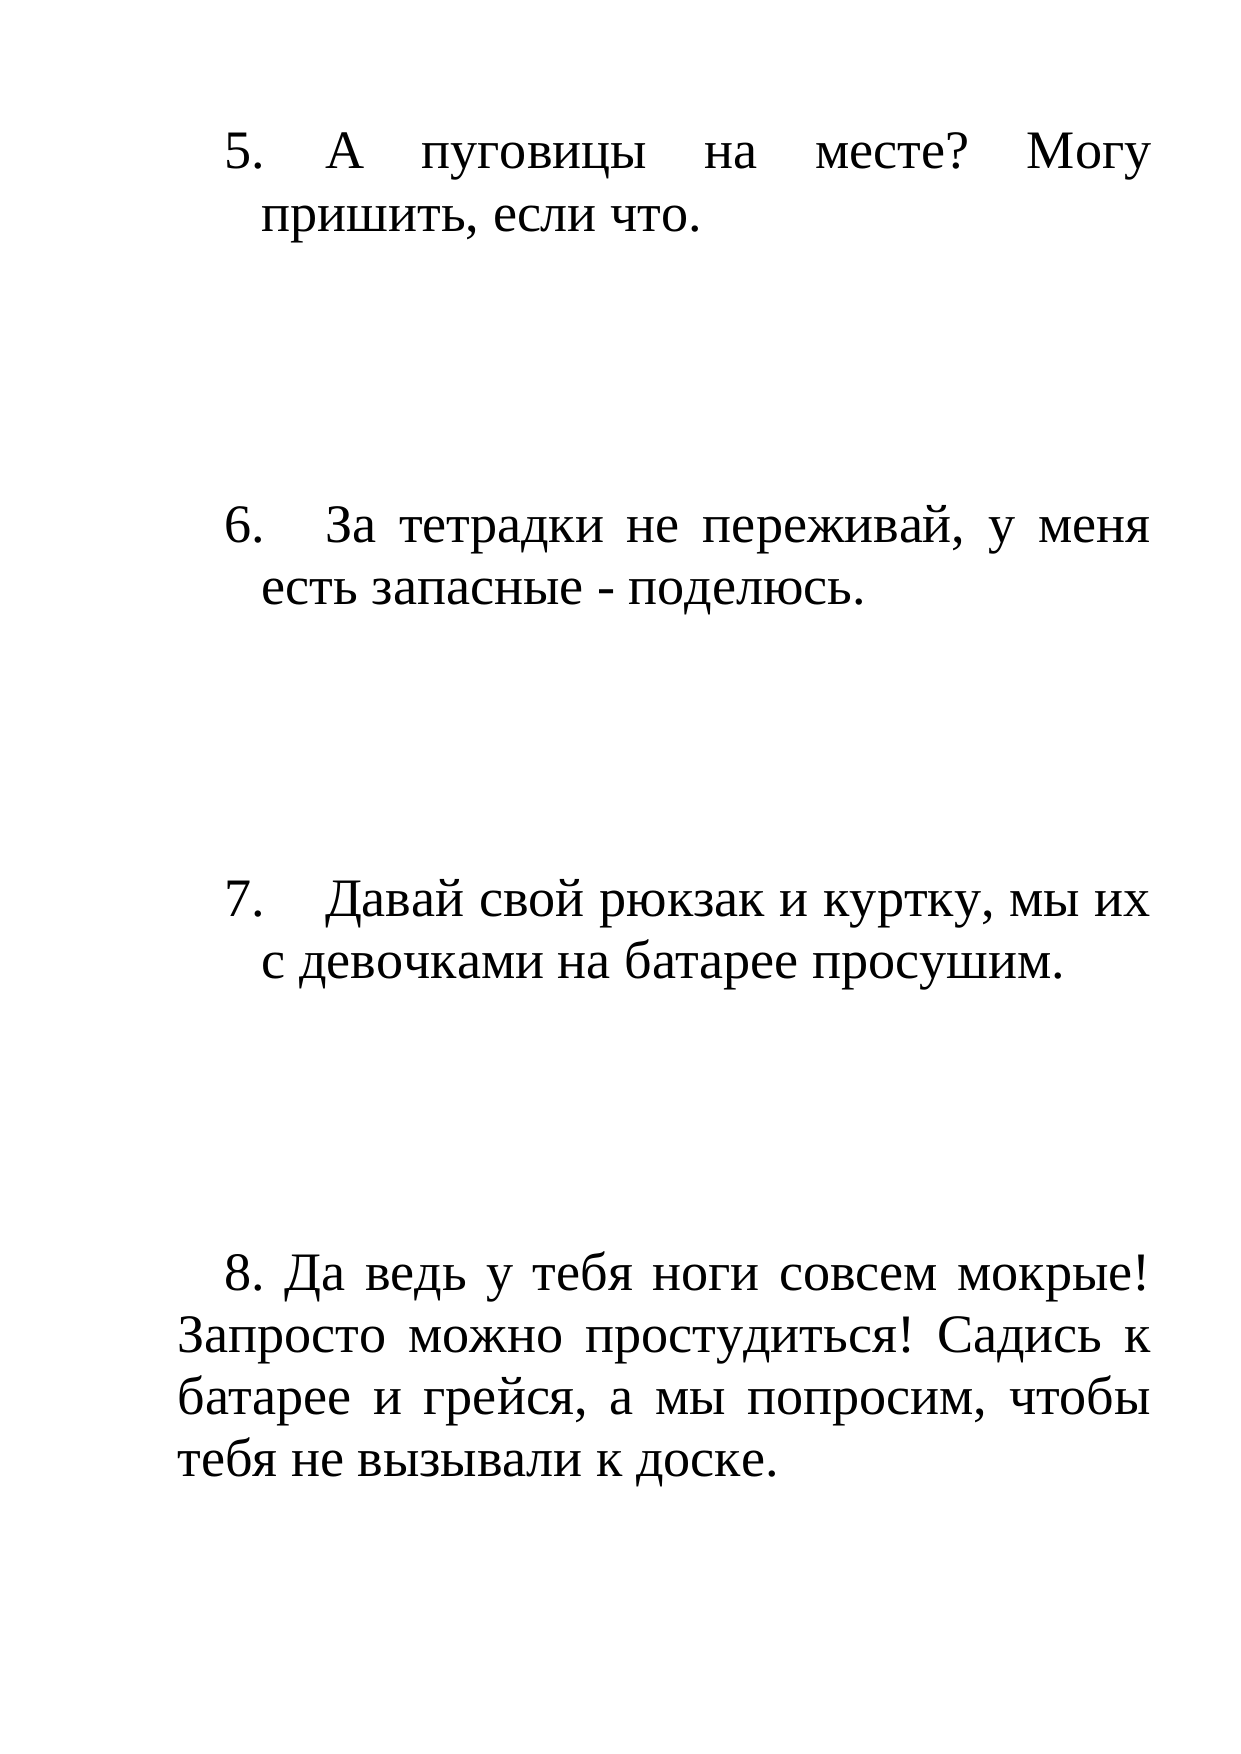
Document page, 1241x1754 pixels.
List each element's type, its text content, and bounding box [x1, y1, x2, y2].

text 8. Да ведь у тебя ноги совсем мокрые! Запросто можно простудиться! Садись к батарее и грейся, а мы попросим, чтобы тебя не вызывали к доске. [177, 1239, 1152, 1488]
list А пуговицы на месте? Могу пришить, если что. [224, 118, 1152, 243]
list Давай свой рюкзак и куртку, мы их с девочками на батарее просушим. [224, 866, 1152, 990]
list За тетрадки не переживай, у меня есть запасные - поделюсь. [224, 492, 1152, 616]
